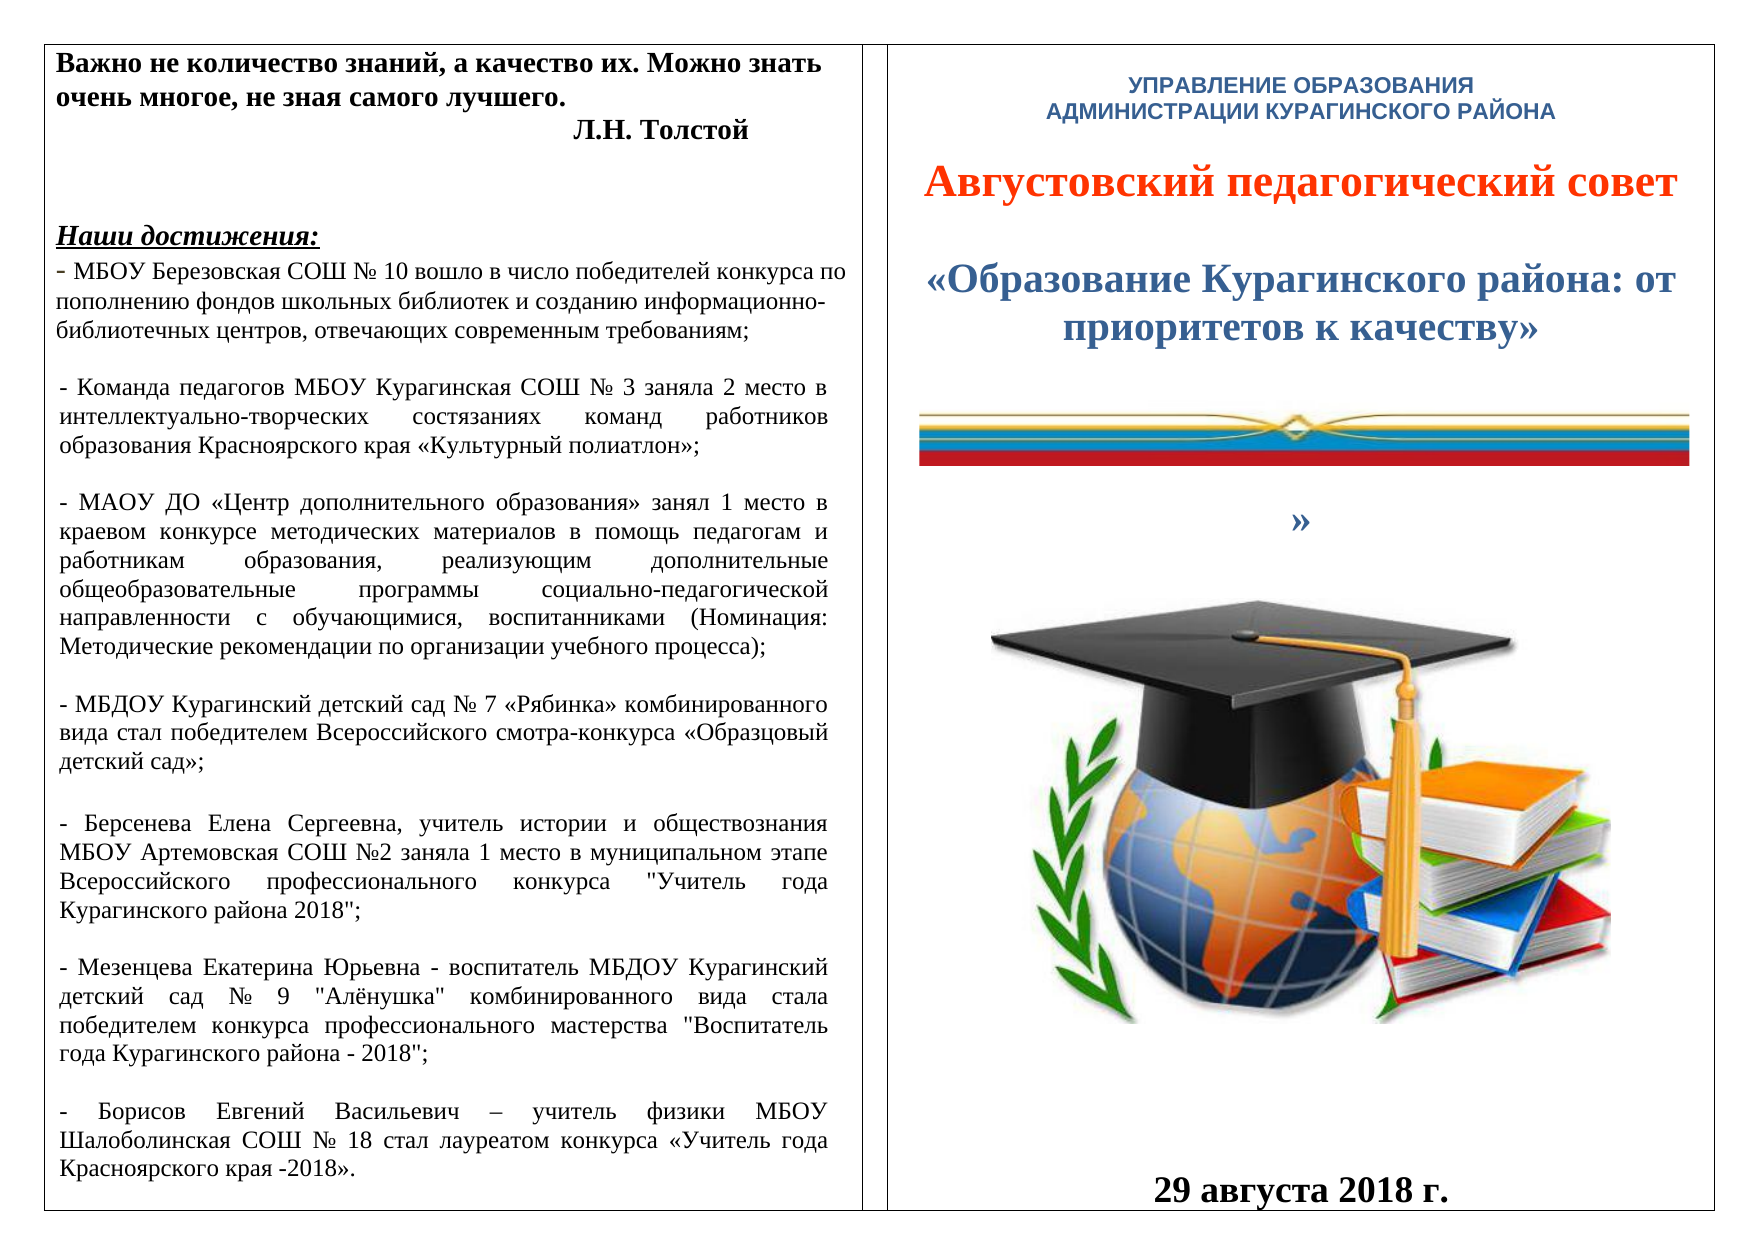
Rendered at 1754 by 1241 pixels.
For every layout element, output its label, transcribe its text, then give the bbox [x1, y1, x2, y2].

table_header Управление образования администрации курагинского района Августовский педагогический совет «Образование Курагинского района: от приоритетов к качеству» » 29 августа 2018 г. [888, 45, 1714, 1210]
table_header [863, 45, 887, 1210]
picture [991, 598, 1611, 1024]
table_header Важно не количество знаний, а качество их. Можно знать очень многое, не зная самого лучшего. Л.Н. Толстой Наши достижения: - МБОУ Березовская СОШ № 10 вошло в число победителей конкурса по пополнению фондов школьных библиотек и созданию информационно-библиотечных центров, отвечающих современным требованиям; - Команда педагогов МБОУ Курагинская СОШ № 3 заняла 2 место в интеллектуально-творческих состязаниях команд работников образования Красноярского края «Культурный полиатлон»; - МАОУ ДО «Центр дополнительного образования» занял 1 место в краевом конкурсе методических материалов в помощь педагогам и работникам образования, реализующим дополнительные общеобразовательные программы социально-педагогической направленности с обучающимися, воспитанниками (Номинация: Методические рекомендации по организации учебного процесса); - МБДОУ Курагинский детский сад № 7 «Рябинка» комбинированного вида стал победителем Всероссийского смотра-конкурса «Образцовый детский сад»; - Берсенева Елена Сергеевна, учитель истории и обществознания МБОУ Артемовская СОШ №2 заняла 1 место в муниципальном этапе Всероссийского профессионального конкурса "Учитель года Курагинского района 2018"; - Мезенцева Екатерина Юрьевна - воспитатель МБДОУ Курагинский детский сад № 9 "Алёнушка" комбинированного вида стала победителем конкурса профессионального мастерства "Воспитатель года Курагинского района - 2018"; - Борисов Евгений Васильевич – учитель физики МБОУ Шалоболинская СОШ № 18 стал лауреатом конкурса «Учитель года Красноярского края -2018». [45, 45, 862, 1210]
